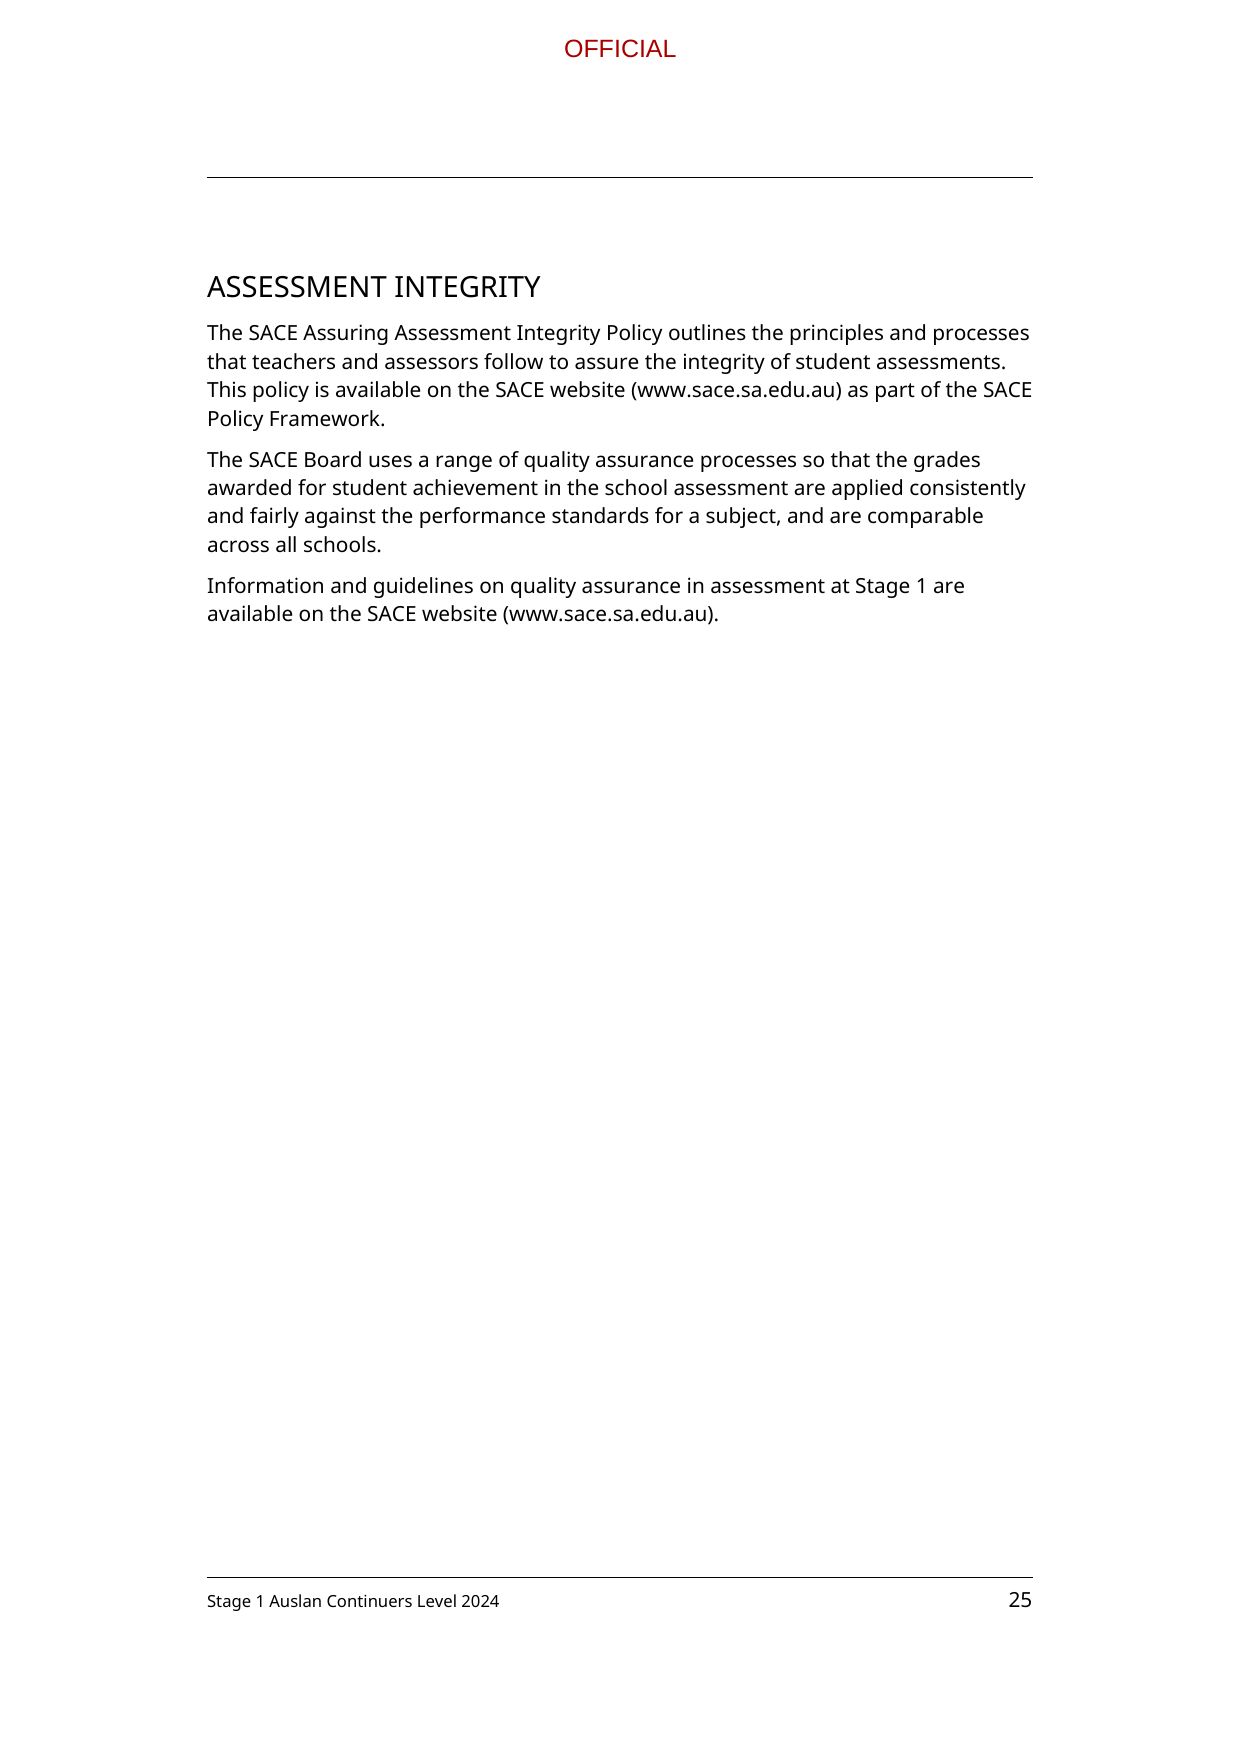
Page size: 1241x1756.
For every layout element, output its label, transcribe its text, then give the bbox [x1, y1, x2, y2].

text Information and guidelines on quality assurance in assessment at Stage 1 are available on the SACE website (www.sace.sa.edu.au). [207, 571, 1033, 628]
text Assessment Integrity [207, 266, 1033, 306]
text The SACE Assuring Assessment Integrity Policy outlines the principles and processes that teachers and assessors follow to assure the integrity of student assessments. This policy is available on the SACE website (www.sace.sa.edu.au) as part of the SACE Policy Framework. [207, 318, 1033, 432]
text The SACE Board uses a range of quality assurance processes so that the grades awarded for student achievement in the school assessment are applied consistently and fairly against the performance standards for a subject, and are comparable across all schools. [207, 445, 1033, 558]
